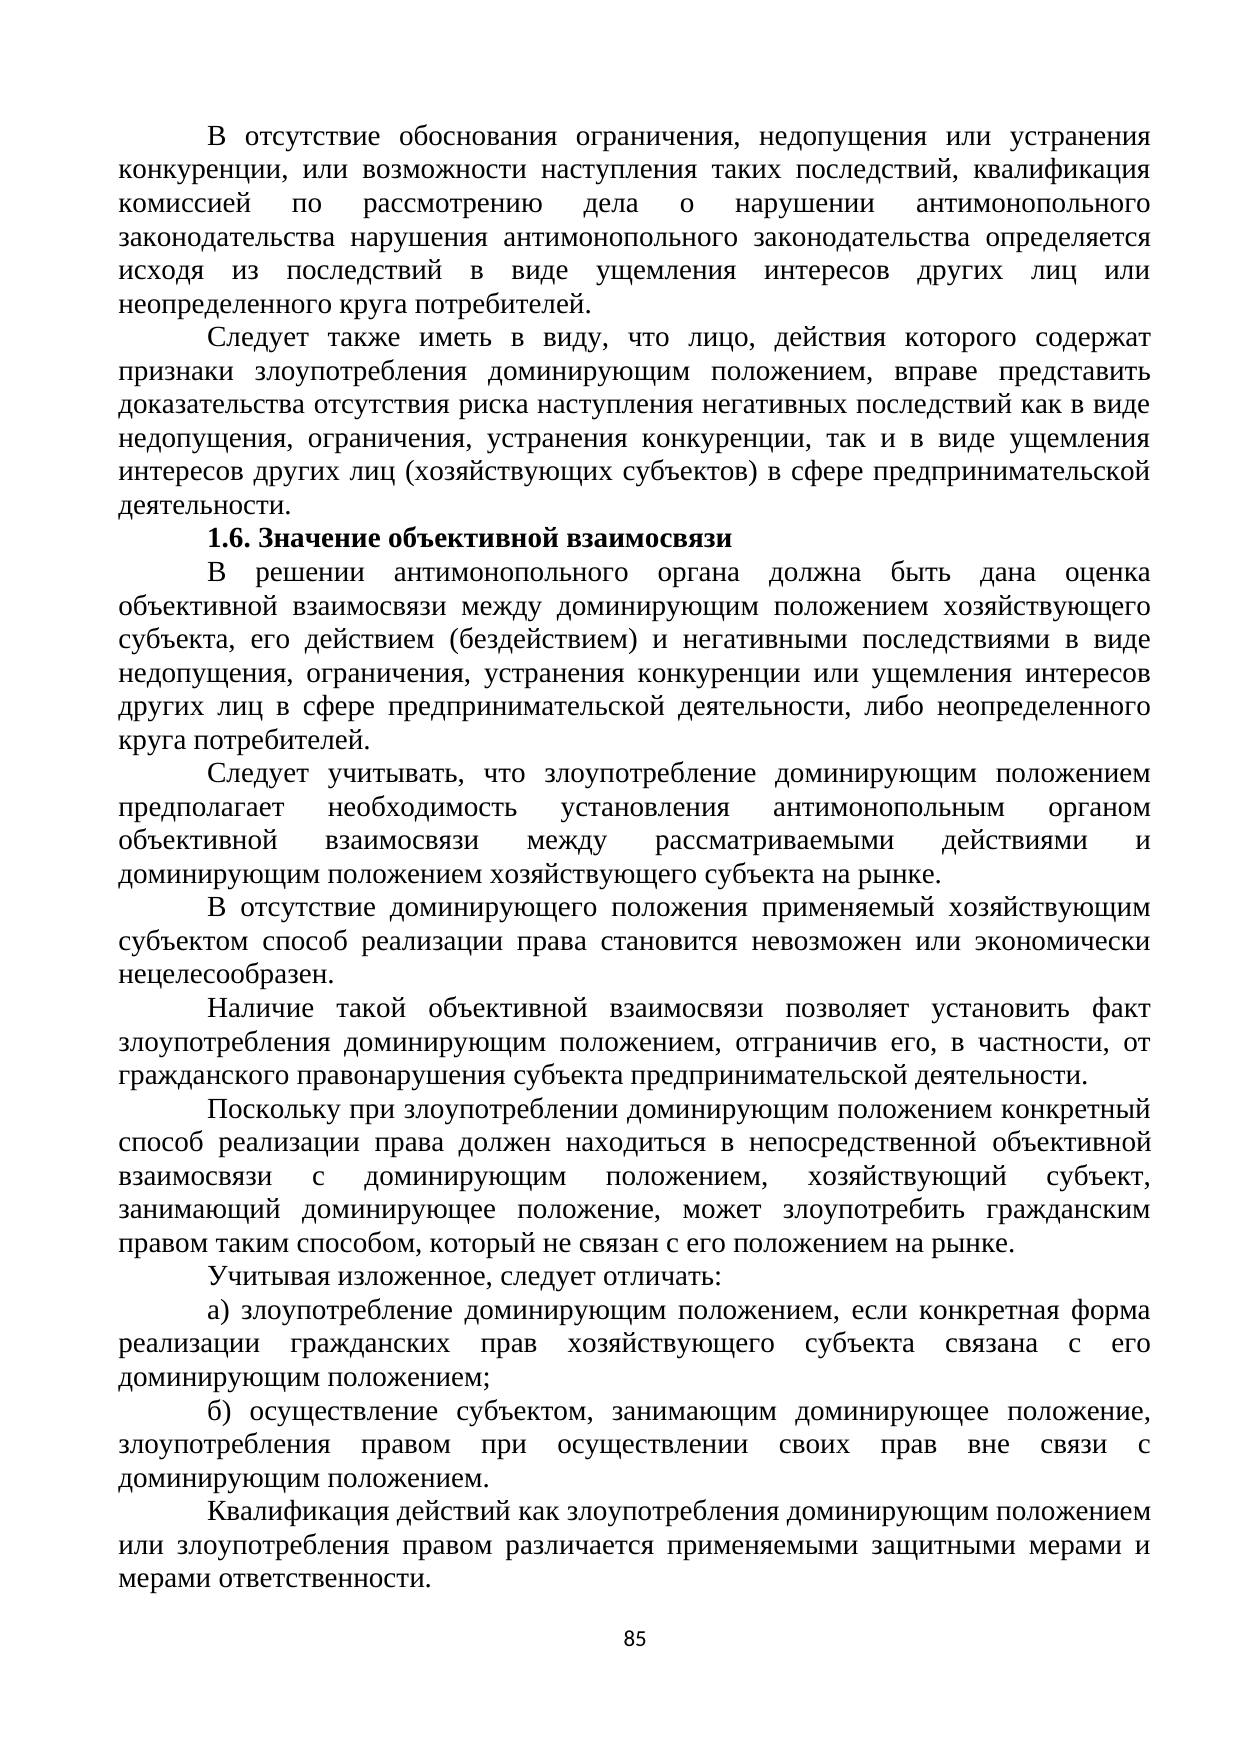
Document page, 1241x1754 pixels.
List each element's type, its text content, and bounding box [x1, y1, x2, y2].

text В отсутствие доминирующего положения применяемый хозяйствующим субъектом способ реализации права становится невозможен или экономически нецелесообразен. [118, 889, 1152, 990]
text Следует также иметь в виду, что лицо, действия которого содержат признаки злоупотребления доминирующим положением, вправе представить доказательства отсутствия риска наступления негативных последствий как в виде недопущения, ограничения, устранения конкуренции, так и в виде ущемления интересов других лиц (хозяйствующих субъектов) в сфере предпринимательской деятельности. [118, 319, 1152, 521]
text б) осуществление субъектом, занимающим доминирующее положение, злоупотребления правом при осуществлении своих прав вне связи с доминирующим положением. [118, 1393, 1152, 1493]
text В решении антимонопольного органа должна быть дана оценка объективной взаимосвязи между доминирующим положением хозяйствующего субъекта, его действием (бездействием) и негативными последствиями в виде недопущения, ограничения, устранения конкуренции или ущемления интересов других лиц в сфере предпринимательской деятельности, либо неопределенного круга потребителей. [118, 554, 1152, 755]
text Поскольку при злоупотреблении доминирующим положением конкретный способ реализации права должен находиться в непосредственной объективной взаимосвязи с доминирующим положением, хозяйствующий субъект, занимающий доминирующее положение, может злоупотребить гражданским правом таким способом, который не связан с его положением на рынке. [118, 1091, 1152, 1258]
text а) злоупотребление доминирующим положением, если конкретная форма реализации гражданских прав хозяйствующего субъекта связана с его доминирующим положением; [118, 1292, 1152, 1393]
text Учитывая изложенное, следует отличать: [118, 1258, 1152, 1292]
text 1.6. Значение объективной взаимосвязи [118, 521, 1152, 554]
text Наличие такой объективной взаимосвязи позволяет установить факт злоупотребления доминирующим положением, отграничив его, в частности, от гражданского правонарушения субъекта предпринимательской деятельности. [118, 990, 1152, 1091]
text Следует учитывать, что злоупотребление доминирующим положением предполагает необходимость установления антимонопольным органом объективной взаимосвязи между рассматриваемыми действиями и доминирующим положением хозяйствующего субъекта на рынке. [118, 755, 1152, 889]
text Квалификация действий как злоупотребления доминирующим положением или злоупотребления правом различается применяемыми защитными мерами и мерами ответственности. [118, 1493, 1152, 1594]
text В отсутствие обоснования ограничения, недопущения или устранения конкуренции, или возможности наступления таких последствий, квалификация комиссией по рассмотрению дела о нарушении антимонопольного законодательства нарушения антимонопольного законодательства определяется исходя из последствий в виде ущемления интересов других лиц или неопределенного круга потребителей. [118, 118, 1152, 319]
